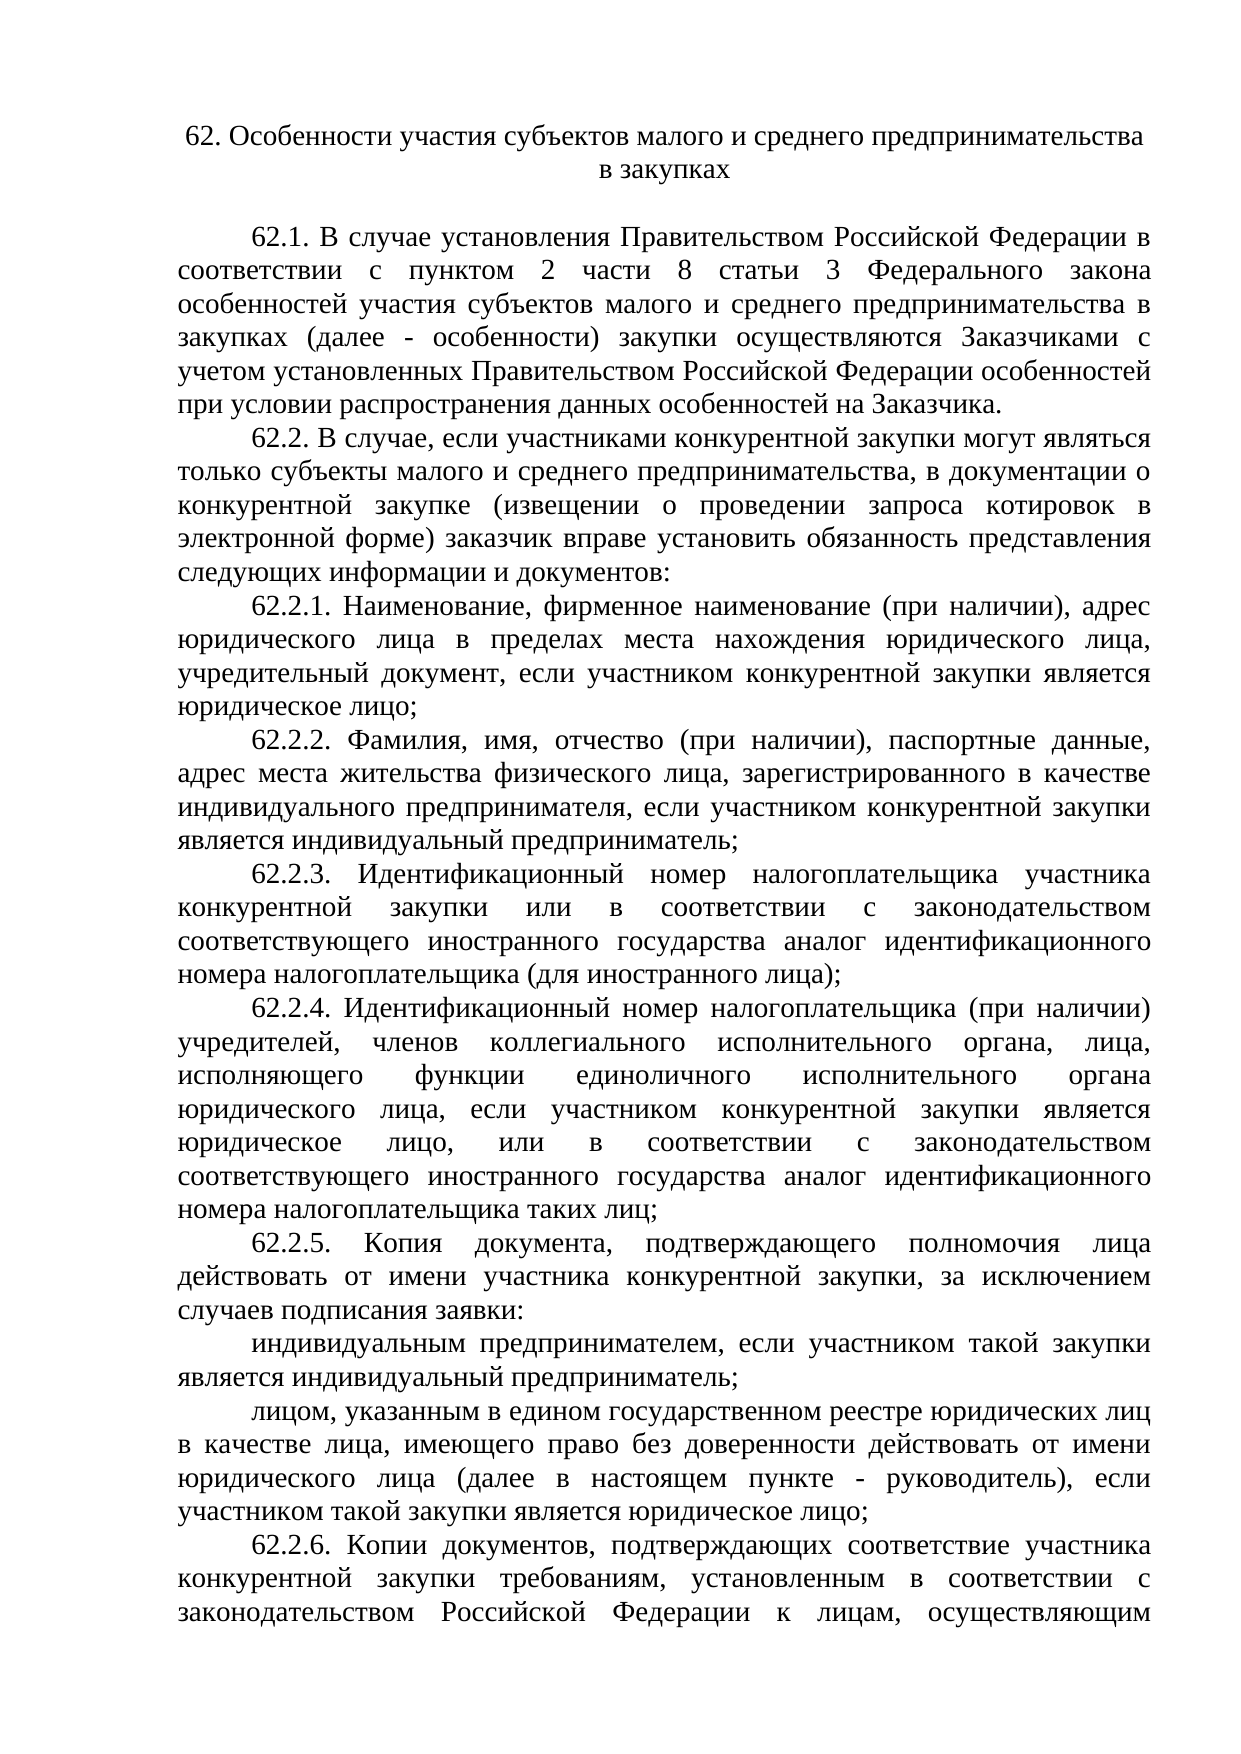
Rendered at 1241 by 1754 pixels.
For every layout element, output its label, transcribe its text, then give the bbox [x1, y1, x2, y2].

text 62.2. В случае, если участниками конкурентной закупки могут являться только субъекты малого и среднего предпринимательства, в документации о конкурентной закупке (извещении о проведении запроса котировок в электронной форме) заказчик вправе установить обязанность представления следующих информации и документов: [177, 420, 1152, 588]
text 62.1. В случае установления Правительством Российской Федерации в соответствии с пунктом 2 части 8 статьи 3 Федерального закона особенностей участия субъектов малого и среднего предпринимательства в закупках (далее - особенности) закупки осуществляются Заказчиками с учетом установленных Правительством Российской Федерации особенностей при условии распространения данных особенностей на Заказчика. [177, 219, 1152, 420]
text 62.2.4. Идентификационный номер налогоплательщика (при наличии) учредителей, членов коллегиального исполнительного органа, лица, исполняющего функции единоличного исполнительного органа юридического лица, если участником конкурентной закупки является юридическое лицо, или в соответствии с законодательством соответствующего иностранного государства аналог идентификационного номера налогоплательщика таких лиц; [177, 990, 1152, 1225]
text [177, 1527, 1152, 1627]
text индивидуальным предпринимателем, если участником такой закупки является индивидуальный предприниматель; [177, 1326, 1152, 1393]
text 62.2.5. Копия документа, подтверждающего полномочия лица действовать от имени участника конкурентной закупки, за исключением случаев подписания заявки: [177, 1225, 1152, 1326]
text лицом, указанным в едином государственном реестре юридических лиц в качестве лица, имеющего право без доверенности действовать от имени юридического лица (далее в настоящем пункте - руководитель), если участником такой закупки является юридическое лицо; [177, 1393, 1152, 1527]
text 62.2.2. Фамилия, имя, отчество (при наличии), паспортные данные, адрес места жительства физического лица, зарегистрированного в качестве индивидуального предпринимателя, если участником конкурентной закупки является индивидуальный предприниматель; [177, 722, 1152, 856]
text 62.2.3. Идентификационный номер налогоплательщика участника конкурентной закупки или в соответствии с законодательством соответствующего иностранного государства аналог идентификационного номера налогоплательщика (для иностранного лица); [177, 856, 1152, 990]
text 62.2.1. Наименование, фирменное наименование (при наличии), адрес юридического лица в пределах места нахождения юридического лица, учредительный документ, если участником конкурентной закупки является юридическое лицо; [177, 588, 1152, 722]
text 62. Особенности участия субъектов малого и среднего предпринимательства в закупках [177, 118, 1152, 185]
